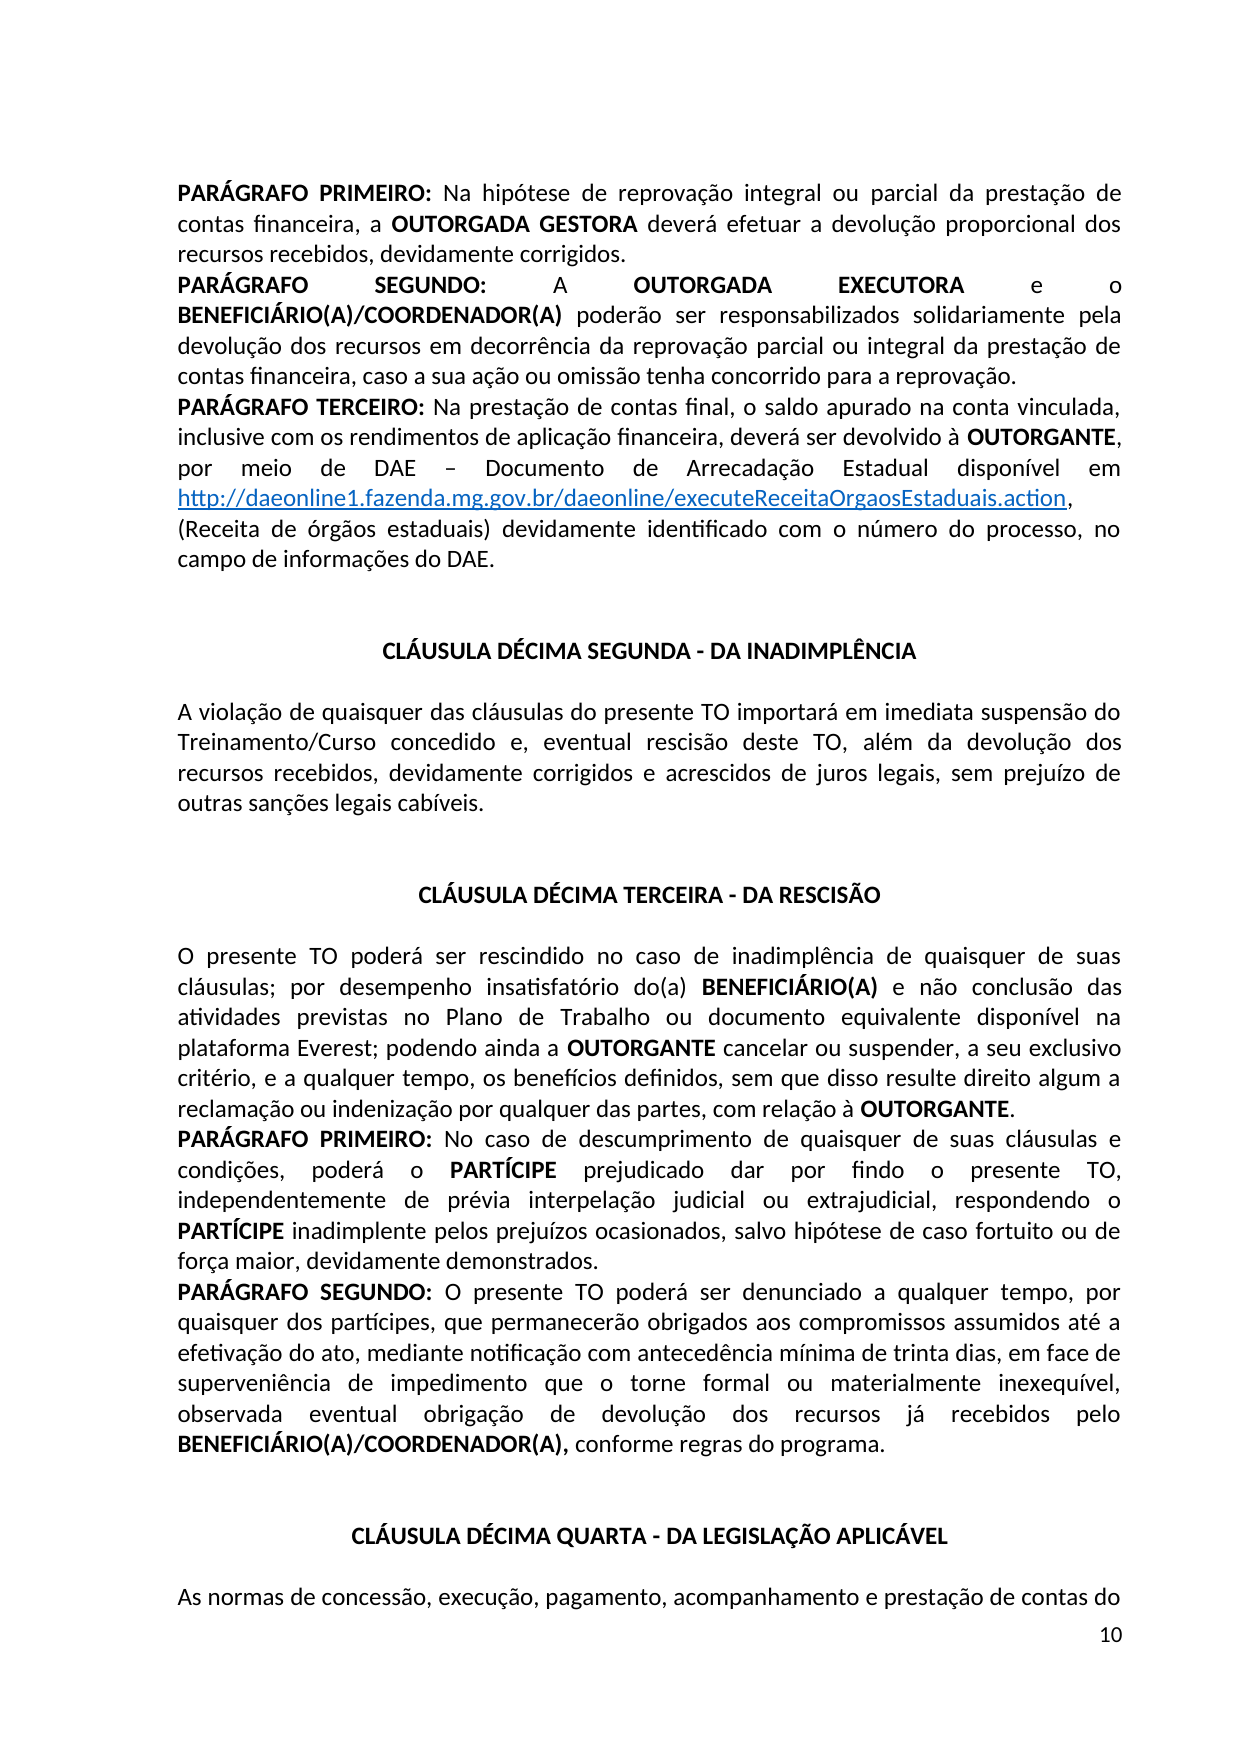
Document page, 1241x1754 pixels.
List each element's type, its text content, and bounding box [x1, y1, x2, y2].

text O presente TO poderá ser rescindido no caso de inadimplência de quaisquer de suas cláusulas; por desempenho insatisfatório do(a) BENEFICIÁRIO(A) e não conclusão das atividades previstas no Plano de Trabalho ou documento equivalente disponível na plataforma Everest; podendo ainda a OUTORGANTE cancelar ou suspender, a seu exclusivo critério, e a qualquer tempo, os benefícios definidos, sem que disso resulte direito algum a reclamação ou indenização por qualquer das partes, com relação à OUTORGANTE. [177, 940, 1122, 1123]
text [177, 1581, 1122, 1612]
text A violação de quaisquer das cláusulas do presente TO importará em imediata suspensão do Treinamento/Curso concedido e, eventual rescisão deste TO, além da devolução dos recursos recebidos, devidamente corrigidos e acrescidos de juros legais, sem prejuízo de outras sanções legais cabíveis. [177, 696, 1122, 818]
text PARÁGRAFO PRIMEIRO: Na hipótese de reprovação integral ou parcial da prestação de contas financeira, a OUTORGADA GESTORA deverá efetuar a devolução proporcional dos recursos recebidos, devidamente corrigidos. [177, 177, 1122, 269]
text PARÁGRAFO SEGUNDO: A OUTORGADA EXECUTORA e o BENEFICIÁRIO(A)/COORDENADOR(A) poderão ser responsabilizados solidariamente pela devolução dos recursos em decorrência da reprovação parcial ou integral da prestação de contas financeira, caso a sua ação ou omissão tenha concorrido para a reprovação. [177, 269, 1122, 391]
text CLÁUSULA DÉCIMA TERCEIRA - DA RESCISÃO [177, 879, 1122, 910]
text CLÁUSULA DÉCIMA QUARTA - DA LEGISLAÇÃO APLICÁVEL [177, 1520, 1122, 1551]
text PARÁGRAFO TERCEIRO: Na prestação de contas final, o saldo apurado na conta vinculada, inclusive com os rendimentos de aplicação financeira, deverá ser devolvido à OUTORGANTE, por meio de DAE – Documento de Arrecadação Estadual disponível em http://daeonline1.fazenda.mg.gov.br/daeonline/executeReceitaOrgaosEstaduais.action, (Receita de órgãos estaduais) devidamente identificado com o número do processo, no campo de informações do DAE. [177, 391, 1122, 574]
text CLÁUSULA DÉCIMA SEGUNDA - DA INADIMPLÊNCIA [177, 635, 1122, 666]
text PARÁGRAFO SEGUNDO: O presente TO poderá ser denunciado a qualquer tempo, por quaisquer dos partícipes, que permanecerão obrigados aos compromissos assumidos até a efetivação do ato, mediante notificação com antecedência mínima de trinta dias, em face de superveniência de impedimento que o torne formal ou materialmente inexequível, observada eventual obrigação de devolução dos recursos já recebidos pelo BENEFICIÁRIO(A)/COORDENADOR(A), conforme regras do programa. [177, 1276, 1122, 1459]
text PARÁGRAFO PRIMEIRO: No caso de descumprimento de quaisquer de suas cláusulas e condições, poderá o PARTÍCIPE prejudicado dar por findo o presente TO, independentemente de prévia interpelação judicial ou extrajudicial, respondendo o PARTÍCIPE inadimplente pelos prejuízos ocasionados, salvo hipótese de caso fortuito ou de força maior, devidamente demonstrados. [177, 1123, 1122, 1276]
